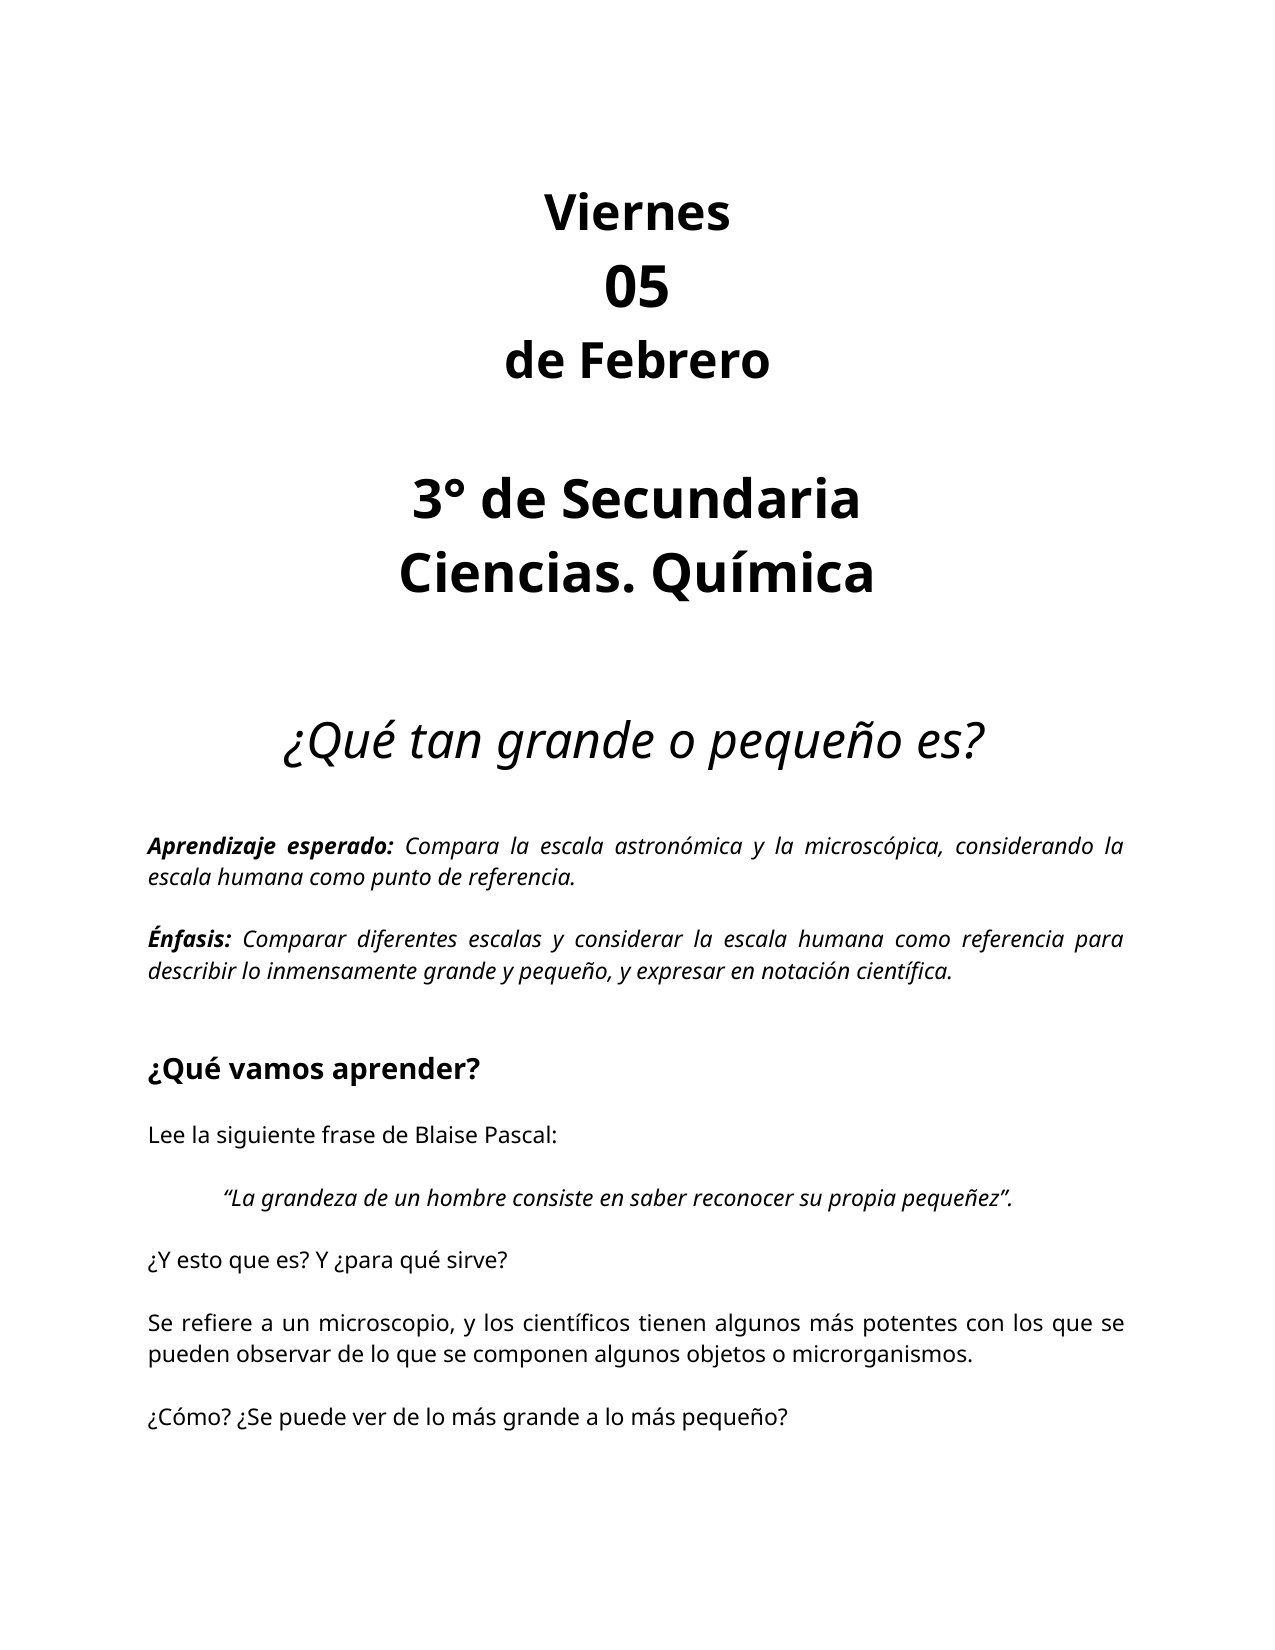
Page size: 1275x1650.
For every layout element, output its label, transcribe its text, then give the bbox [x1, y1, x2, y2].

text ¿Cómo? ¿Se puede ver de lo más grande a lo más pequeño? [148, 1401, 1127, 1432]
text 05 [148, 245, 1127, 325]
text Se refiere a un microscopio, y los científicos tienen algunos más potentes con los que se pueden observar de lo que se componen algunos objetos o microrganismos. [148, 1307, 1127, 1369]
text 3° de Secundaria [148, 461, 1127, 535]
text ¿Qué tan grande o pequeño es? [148, 705, 1127, 773]
text Viernes [148, 177, 1127, 245]
text Lee la siguiente frase de Blaise Pascal: [148, 1119, 1127, 1151]
text Énfasis: Comparar diferentes escalas y considerar la escala humana como referencia para describir lo inmensamente grande y pequeño, y expresar en notación científica. [148, 923, 1127, 986]
text Aprendizaje esperado: Compara la escala astronómica y la microscópica, considerando la escala humana como punto de referencia. [148, 830, 1127, 892]
text “La grandeza de un hombre consiste en saber reconocer su propia pequeñez”. [223, 1182, 1127, 1213]
text ¿Y esto que es? Y ¿para qué sirve? [148, 1244, 1127, 1276]
text Ciencias. Química [148, 535, 1127, 608]
text de Febrero [148, 325, 1127, 393]
text ¿Qué vamos aprender? [148, 1048, 1127, 1088]
